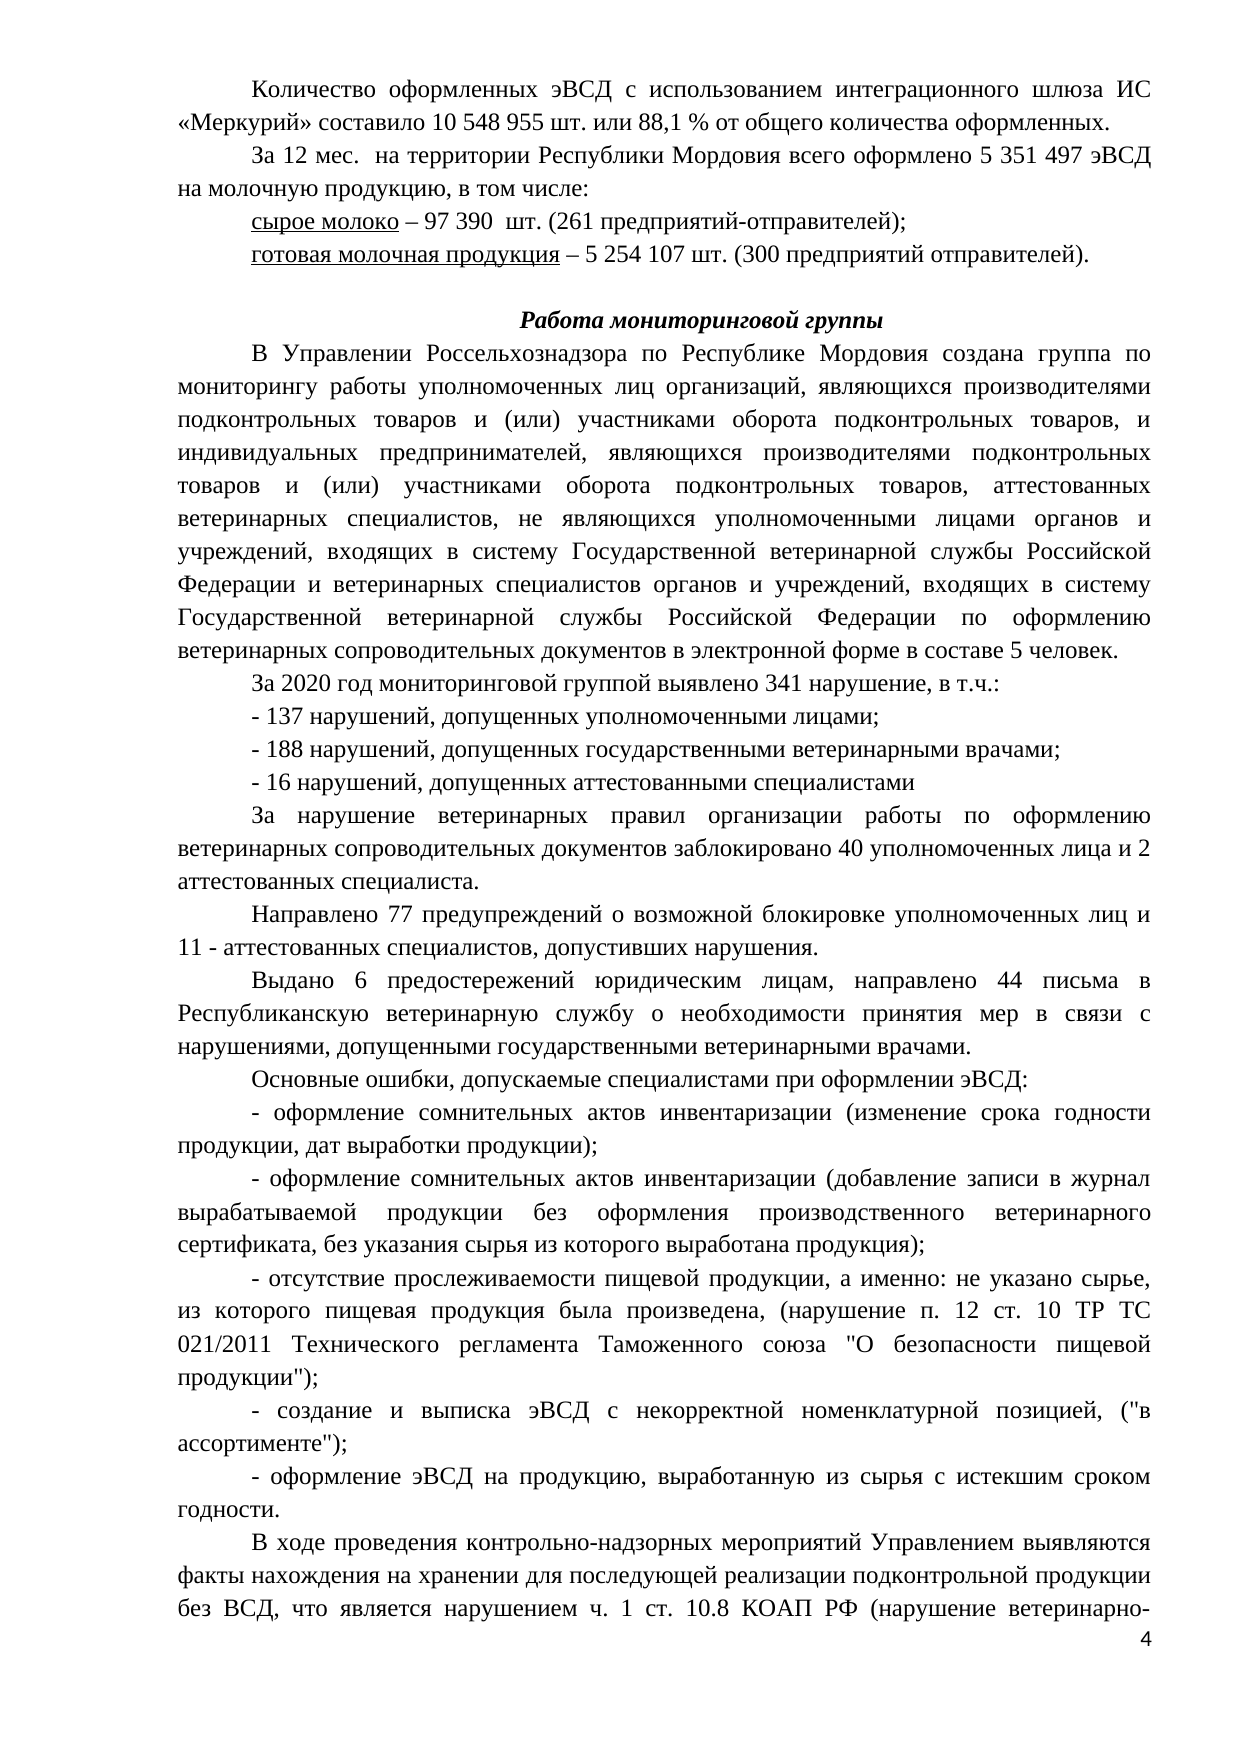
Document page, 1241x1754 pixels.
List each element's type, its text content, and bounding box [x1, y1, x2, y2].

text - 188 нарушений, допущенных государственными ветеринарными врачами; [177, 734, 1152, 763]
text За нарушение ветеринарных правил организации работы по оформлению ветеринарных сопроводительных документов заблокировано 40 уполномоченных лица и 2 аттестованных специалиста. [177, 800, 1152, 895]
text - 16 нарушений, допущенных аттестованными специалистами [177, 767, 1152, 796]
text - оформление сомнительных актов инвентаризации (добавление записи в журнал вырабатываемой продукции без оформления производственного ветеринарного сертификата, без указания сырья из которого выработана продукция); [177, 1163, 1152, 1258]
text - отсутствие прослеживаемости пищевой продукции, а именно: не указано сырье, из которого пищевая продукция была произведена, (нарушение п. 12 ст. 10 ТР ТС 021/2011 Технического регламента Таможенного союза "О безопасности пищевой продукции"); [177, 1263, 1152, 1390]
text За 12 мес. на территории Республики Мордовия всего оформлено 5 351 497 эВСД на молочную продукцию, в том числе: [177, 140, 1152, 202]
text сырое молоко – 97 390 шт. (261 предприятий-отправителей); [177, 206, 1152, 235]
text Количество оформленных эВСД с использованием интеграционного шлюза ИС «Меркурий» составило 10 548 955 шт. или 88,1 % от общего количества оформленных. [177, 74, 1152, 136]
text - 137 нарушений, допущенных уполномоченными лицами; [177, 701, 1152, 730]
text готовая молочная продукция – 5 254 107 шт. (300 предприятий отправителей). [177, 239, 1152, 268]
text За 2020 год мониторинговой группой выявлено 341 нарушение, в т.ч.: [177, 668, 1152, 697]
text - создание и выписка эВСД с некорректной номенклатурной позицией, ("в ассортименте"); [177, 1395, 1152, 1456]
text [177, 1527, 1152, 1622]
text - оформление сомнительных актов инвентаризации (изменение срока годности продукции, дат выработки продукции); [177, 1097, 1152, 1159]
text Работа мониторинговой группы [177, 305, 1152, 334]
text Выдано 6 предостережений юридическим лицам, направлено 44 письма в Республиканскую ветеринарную службу о необходимости принятия мер в связи с нарушениями, допущенными государственными ветеринарными врачами. [177, 965, 1152, 1060]
text Направлено 77 предупреждений о возможной блокировке уполномоченных лиц и 11 - аттестованных специалистов, допустивших нарушения. [177, 899, 1152, 961]
text - оформление эВСД на продукцию, выработанную из сырья с истекшим сроком годности. [177, 1461, 1152, 1522]
text В Управлении Россельхознадзора по Республике Мордовия создана группа по мониторингу работы уполномоченных лиц организаций, являющихся производителями подконтрольных товаров и (или) участниками оборота подконтрольных товаров, и индивидуальных предпринимателей, являющихся производителями подконтрольных товаров и (или) участниками оборота подконтрольных товаров, аттестованных ветеринарных специалистов, не являющихся уполномоченными лицами органов и учреждений, входящих в систему Государственной ветеринарной службы Российской Федерации и ветеринарных специалистов органов и учреждений, входящих в систему Государственной ветеринарной службы Российской Федерации по оформлению ветеринарных сопроводительных документов в электронной форме в составе 5 человек. [177, 338, 1152, 664]
text Основные ошибки, допускаемые специалистами при оформлении эВСД: [177, 1064, 1152, 1093]
